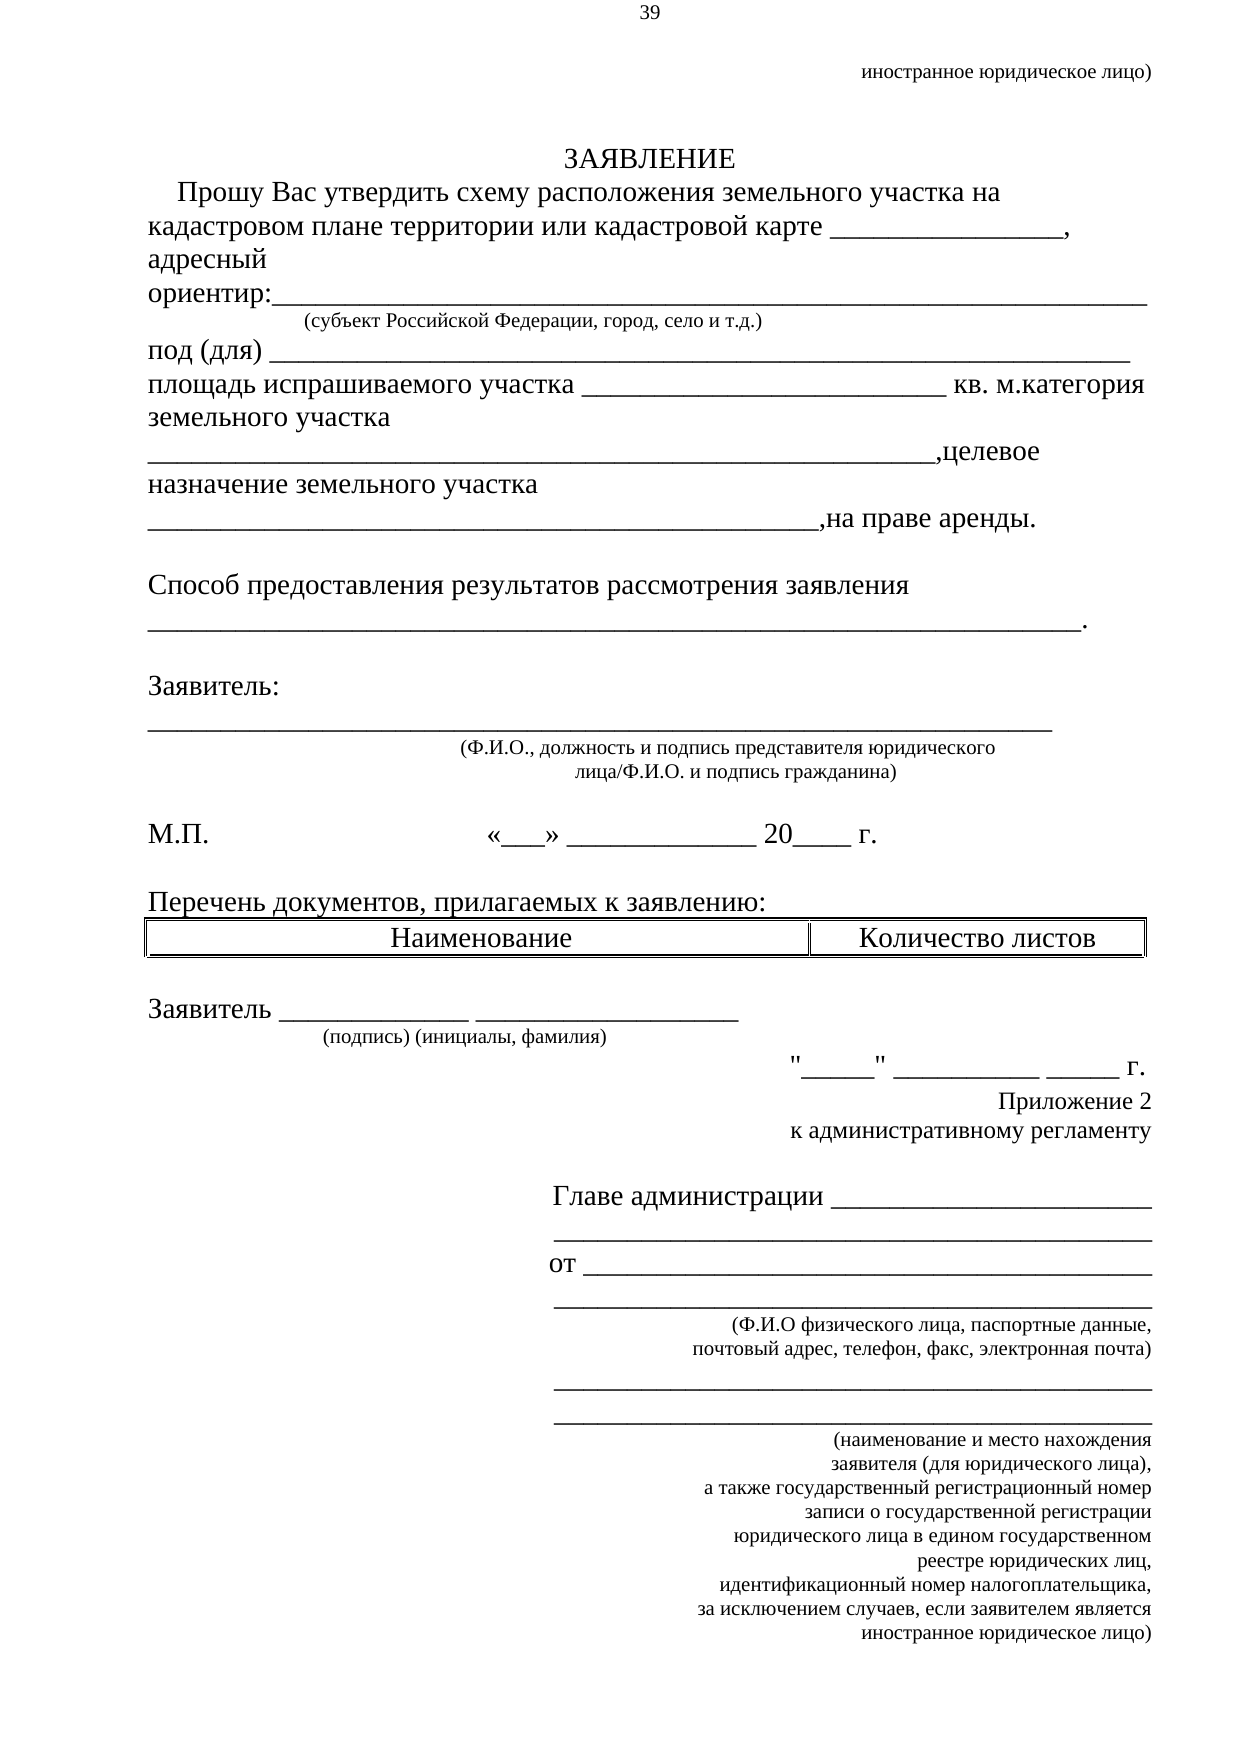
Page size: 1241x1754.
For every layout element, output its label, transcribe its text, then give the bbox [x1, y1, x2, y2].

text Заявитель _____________ __________________ [148, 991, 1152, 1024]
text Приложение 2 [148, 1082, 1152, 1116]
text площадь испрашиваемого участка _________________________ кв. м.категория земельного участка ______________________________________________________,целевое назначение земельного участка ______________________________________________,на праве аренды. [148, 366, 1152, 534]
text Заявитель: ______________________________________________________________ [148, 668, 1152, 735]
text (подпись) (инициалы, фамилия) [148, 1024, 1152, 1048]
text за исключением случаев, если заявителем является [148, 1596, 1152, 1620]
table_header Наименование [147, 921, 809, 954]
text лица/Ф.И.О. и подпись гражданина) [148, 759, 1152, 783]
text М.П. «___» _____________ 20____ г. [148, 817, 1152, 850]
text от _______________________________________ [148, 1245, 1152, 1278]
text (субъект Российской Федерации, город, село и т.д.) [148, 308, 1152, 332]
table_header Количество листов [810, 921, 1144, 954]
text заявителя (для юридического лица), [148, 1451, 1152, 1475]
text а также государственный регистрационный номер [148, 1475, 1152, 1499]
text ЗАЯВЛЕНИЕ [148, 141, 1152, 174]
text _________________________________________ [148, 1394, 1152, 1427]
text _________________________________________ [148, 1360, 1152, 1394]
text к административному регламенту [148, 1116, 1152, 1144]
text Способ предоставления результатов рассмотрения заявления ________________________________________________________________. [148, 567, 1152, 634]
text реестре юридических лиц, [148, 1547, 1152, 1572]
text почтовый адрес, телефон, факс, электронная почта) [148, 1336, 1152, 1360]
text _________________________________________ [148, 1211, 1152, 1245]
text _________________________________________ [148, 1278, 1152, 1312]
text под (для) ___________________________________________________________ [148, 332, 1152, 366]
text "_____" __________ _____ г. [148, 1048, 1152, 1082]
text Прошу Вас утвердить схему расположения земельного участка на кадастровом плане территории или кадастровой карте ________________, адресный ориентир:____________________________________________________________ [148, 174, 1152, 308]
text Главе администрации ______________________ [148, 1178, 1152, 1211]
text записи о государственной регистрации [148, 1499, 1152, 1523]
text (наименование и место нахождения [148, 1427, 1152, 1451]
text идентификационный номер налогоплательщика, [148, 1572, 1152, 1596]
text (Ф.И.О физического лица, паспортные данные, [148, 1312, 1152, 1336]
text юридического лица в едином государственном [148, 1523, 1152, 1547]
text иностранное юридическое лицо) [148, 59, 1152, 83]
text иностранное юридическое лицо) [148, 1620, 1152, 1644]
text Перечень документов, прилагаемых к заявлению: [148, 884, 1152, 917]
text (Ф.И.О., должность и подпись представителя юридического [148, 735, 1152, 759]
